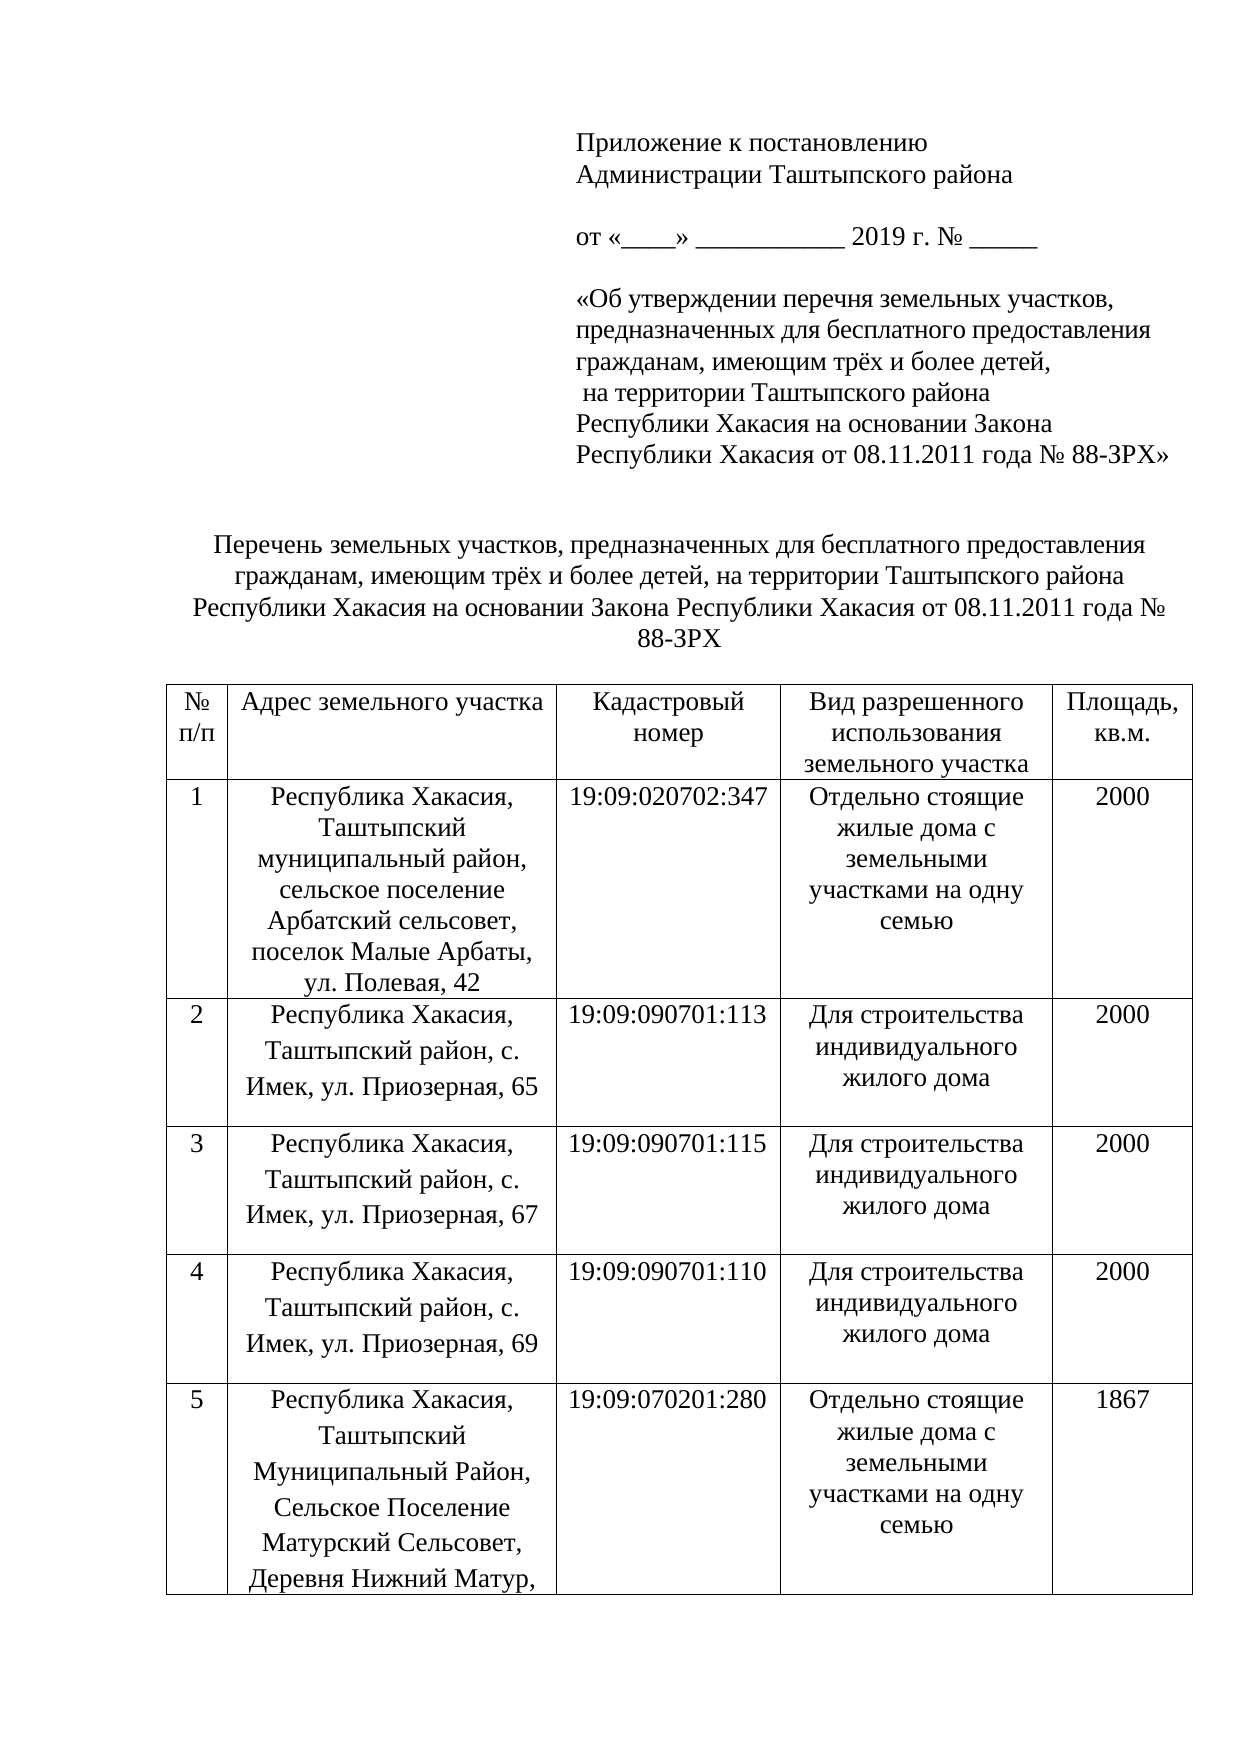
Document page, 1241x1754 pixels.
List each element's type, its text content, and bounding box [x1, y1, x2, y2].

table_cell 19:09:090701:115 [557, 1127, 780, 1254]
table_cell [228, 1384, 556, 1593]
table_cell Отдельно стоящие жилые дома с земельными участками на одну семью [781, 780, 1052, 998]
table_header Приложение к постановлению [564, 127, 1181, 158]
table_cell 3 [167, 1127, 227, 1254]
table_cell 1 [167, 780, 227, 998]
table_header № п/п [167, 685, 227, 778]
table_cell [781, 1384, 1052, 1593]
table_cell 5 [167, 1384, 227, 1593]
table_cell 2000 [1053, 999, 1192, 1126]
table_cell Администрации Таштыпского района [564, 158, 1181, 189]
table_header Площадь, кв.м. [1053, 685, 1192, 778]
table_header Вид разрешенного использования земельного участка [781, 685, 1052, 778]
table_cell от «____» ___________ 2019 г. № _____ [564, 189, 1181, 282]
table_header Адрес земельного участка [228, 685, 556, 778]
table_cell Республика Хакасия, Таштыпский район, с. Имек, ул. Приозерная, 67 [228, 1127, 556, 1254]
table_cell Республика Хакасия, Таштыпский район, с. Имек, ул. Приозерная, 69 [228, 1255, 556, 1383]
table_cell 19:09:070201:280 [557, 1384, 780, 1593]
table_cell Для строительства индивидуального жилого дома [781, 1127, 1052, 1254]
table_cell «Об утверждении перечня земельных участков, предназначенных для бесплатного предоставления гражданам, имеющим трёх и более детей, на территории Таштыпского района Республики Хакасия на основании Закона Республики Хакасия от 08.11.2011 года № 88-ЗРХ» [564, 282, 1181, 469]
table_cell 2000 [1053, 780, 1192, 998]
table_cell 19:09:090701:110 [557, 1255, 780, 1383]
text Перечень земельных участков, предназначенных для бесплатного предоставления гражданам, имеющим трёх и более детей, на территории Таштыпского района Республики Хакасия на основании Закона Республики Хакасия от 08.11.2011 года № 88-ЗРХ [177, 528, 1181, 653]
table_cell 2000 [1053, 1127, 1192, 1254]
table_cell Для строительства индивидуального жилого дома [781, 1255, 1052, 1383]
table_cell 2000 [1053, 1255, 1192, 1383]
table_cell Республика Хакасия, Таштыпский муниципальный район, сельское поселение Арбатский сельсовет, поселок Малые Арбаты, ул. Полевая, 42 [228, 780, 556, 998]
table_cell 19:09:090701:113 [557, 999, 780, 1126]
table_cell 1867 [1053, 1384, 1192, 1593]
table_cell 19:09:020702:347 [557, 780, 780, 998]
table_cell Для строительства индивидуального жилого дома [781, 999, 1052, 1126]
table_cell 4 [167, 1255, 227, 1383]
table_cell Республика Хакасия, Таштыпский район, с. Имек, ул. Приозерная, 65 [228, 999, 556, 1126]
table_header Кадастровый номер [557, 685, 780, 778]
table_cell 2 [167, 999, 227, 1126]
